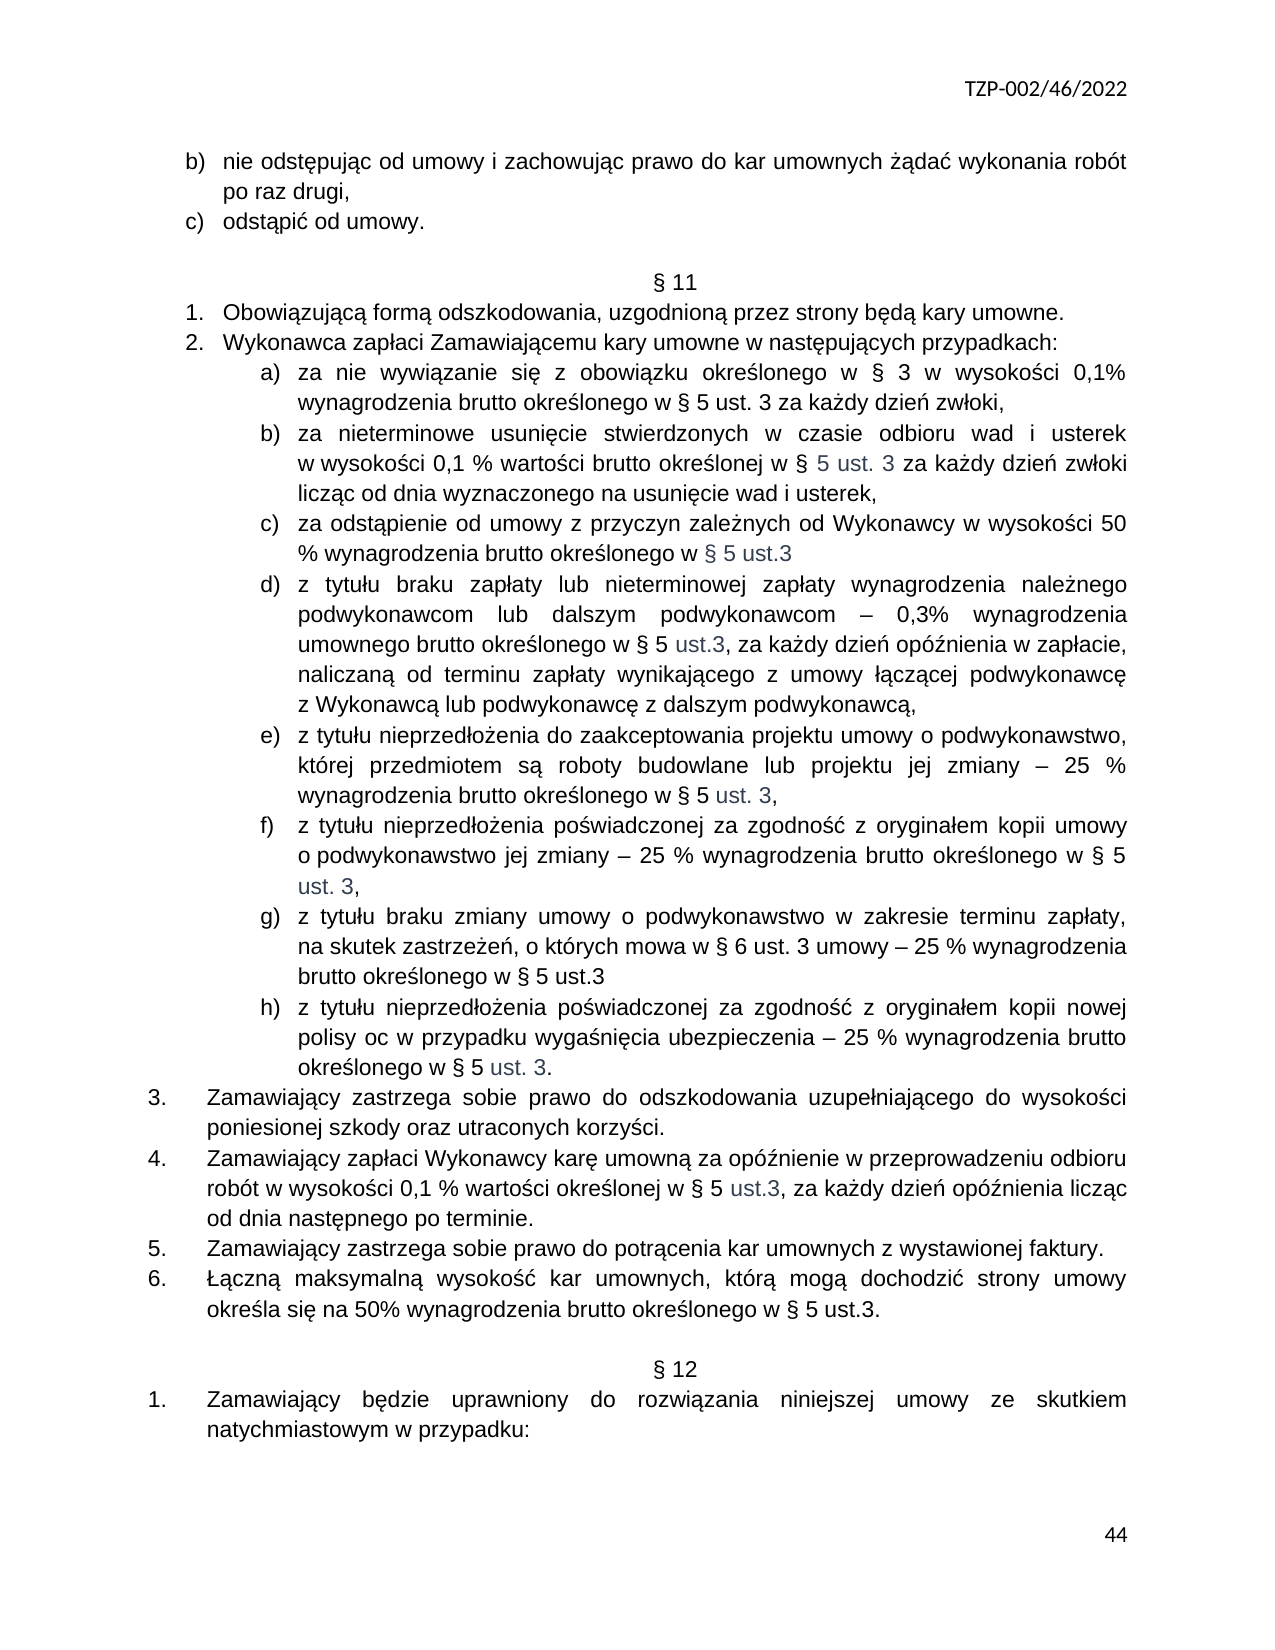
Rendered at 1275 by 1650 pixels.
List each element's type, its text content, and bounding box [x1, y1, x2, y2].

list Zamawiający zastrzega sobie prawo do odszkodowania uzupełniającego do wysokości poniesionej szkody oraz utraconych korzyści. [148, 1084, 1127, 1141]
list z tytułu braku zmiany umowy o podwykonawstwo w zakresie terminu zapłaty, na skutek zastrzeżeń, o których mowa w § 6 ust. 3 umowy – 25 % wynagrodzenia brutto określonego w § 5 ust.3 [260, 903, 1127, 989]
list za nieterminowe usunięcie stwierdzonych w czasie odbioru wad i usterek w wysokości 0,1 % wartości brutto określonej w § 5 ust. 3 za każdy dzień zwłoki licząc od dnia wyznaczonego na usunięcie wad i usterek, [260, 419, 1127, 506]
list § 12 [223, 1356, 1127, 1382]
list z tytułu nieprzedłożenia do zaakceptowania projektu umowy o podwykonawstwo, której przedmiotem są roboty budowlane lub projektu jej zmiany – 25 % wynagrodzenia brutto określonego w § 5 ust. 3, [260, 722, 1127, 808]
list za odstąpienie od umowy z przyczyn zależnych od Wykonawcy w wysokości 50 % wynagrodzenia brutto określonego w § 5 ust.3 [260, 510, 1127, 567]
list za nie wywiązanie się z obowiązku określonego w § 3 w wysokości 0,1% wynagrodzenia brutto określonego w § 5 ust. 3 za każdy dzień zwłoki, [260, 359, 1127, 416]
list odstąpić od umowy. [185, 208, 1127, 234]
list z tytułu nieprzedłożenia poświadczonej za zgodność z oryginałem kopii nowej polisy oc w przypadku wygaśnięcia ubezpieczenia – 25 % wynagrodzenia brutto określonego w § 5 ust. 3. [260, 993, 1127, 1080]
list Zamawiający zastrzega sobie prawo do potrącenia kar umownych z wystawionej faktury. [148, 1235, 1127, 1261]
list Zamawiający będzie uprawniony do rozwiązania niniejszej umowy ze skutkiem natychmiastowym w przypadku: [148, 1386, 1127, 1443]
list Łączną maksymalną wysokość kar umownych, którą mogą dochodzić strony umowy określa się na 50% wynagrodzenia brutto określonego w § 5 ust.3. [148, 1265, 1127, 1322]
list Obowiązującą formą odszkodowania, uzgodnioną przez strony będą kary umowne. [185, 299, 1127, 325]
list § 11 [223, 268, 1127, 295]
list nie odstępując od umowy i zachowując prawo do kar umownych żądać wykonania robót po raz drugi, [185, 148, 1127, 204]
list z tytułu braku zapłaty lub nieterminowej zapłaty wynagrodzenia należnego podwykonawcom lub dalszym podwykonawcom – 0,3% wynagrodzenia umownego brutto określonego w § 5 ust.3, za każdy dzień opóźnienia w zapłacie, naliczaną od terminu zapłaty wynikającego z umowy łączącej podwykonawcę z Wykonawcą lub podwykonawcę z dalszym podwykonawcą, [260, 571, 1127, 718]
list z tytułu nieprzedłożenia poświadczonej za zgodność z oryginałem kopii umowy o podwykonawstwo jej zmiany – 25 % wynagrodzenia brutto określonego w § 5 ust. 3, [260, 812, 1127, 899]
list Wykonawca zapłaci Zamawiającemu kary umowne w następujących przypadkach: [185, 329, 1127, 355]
list Zamawiający zapłaci Wykonawcy karę umowną za opóźnienie w przeprowadzeniu odbioru robót w wysokości 0,1 % wartości określonej w § 5 ust.3, za każdy dzień opóźnienia licząc od dnia następnego po terminie. [148, 1144, 1127, 1231]
